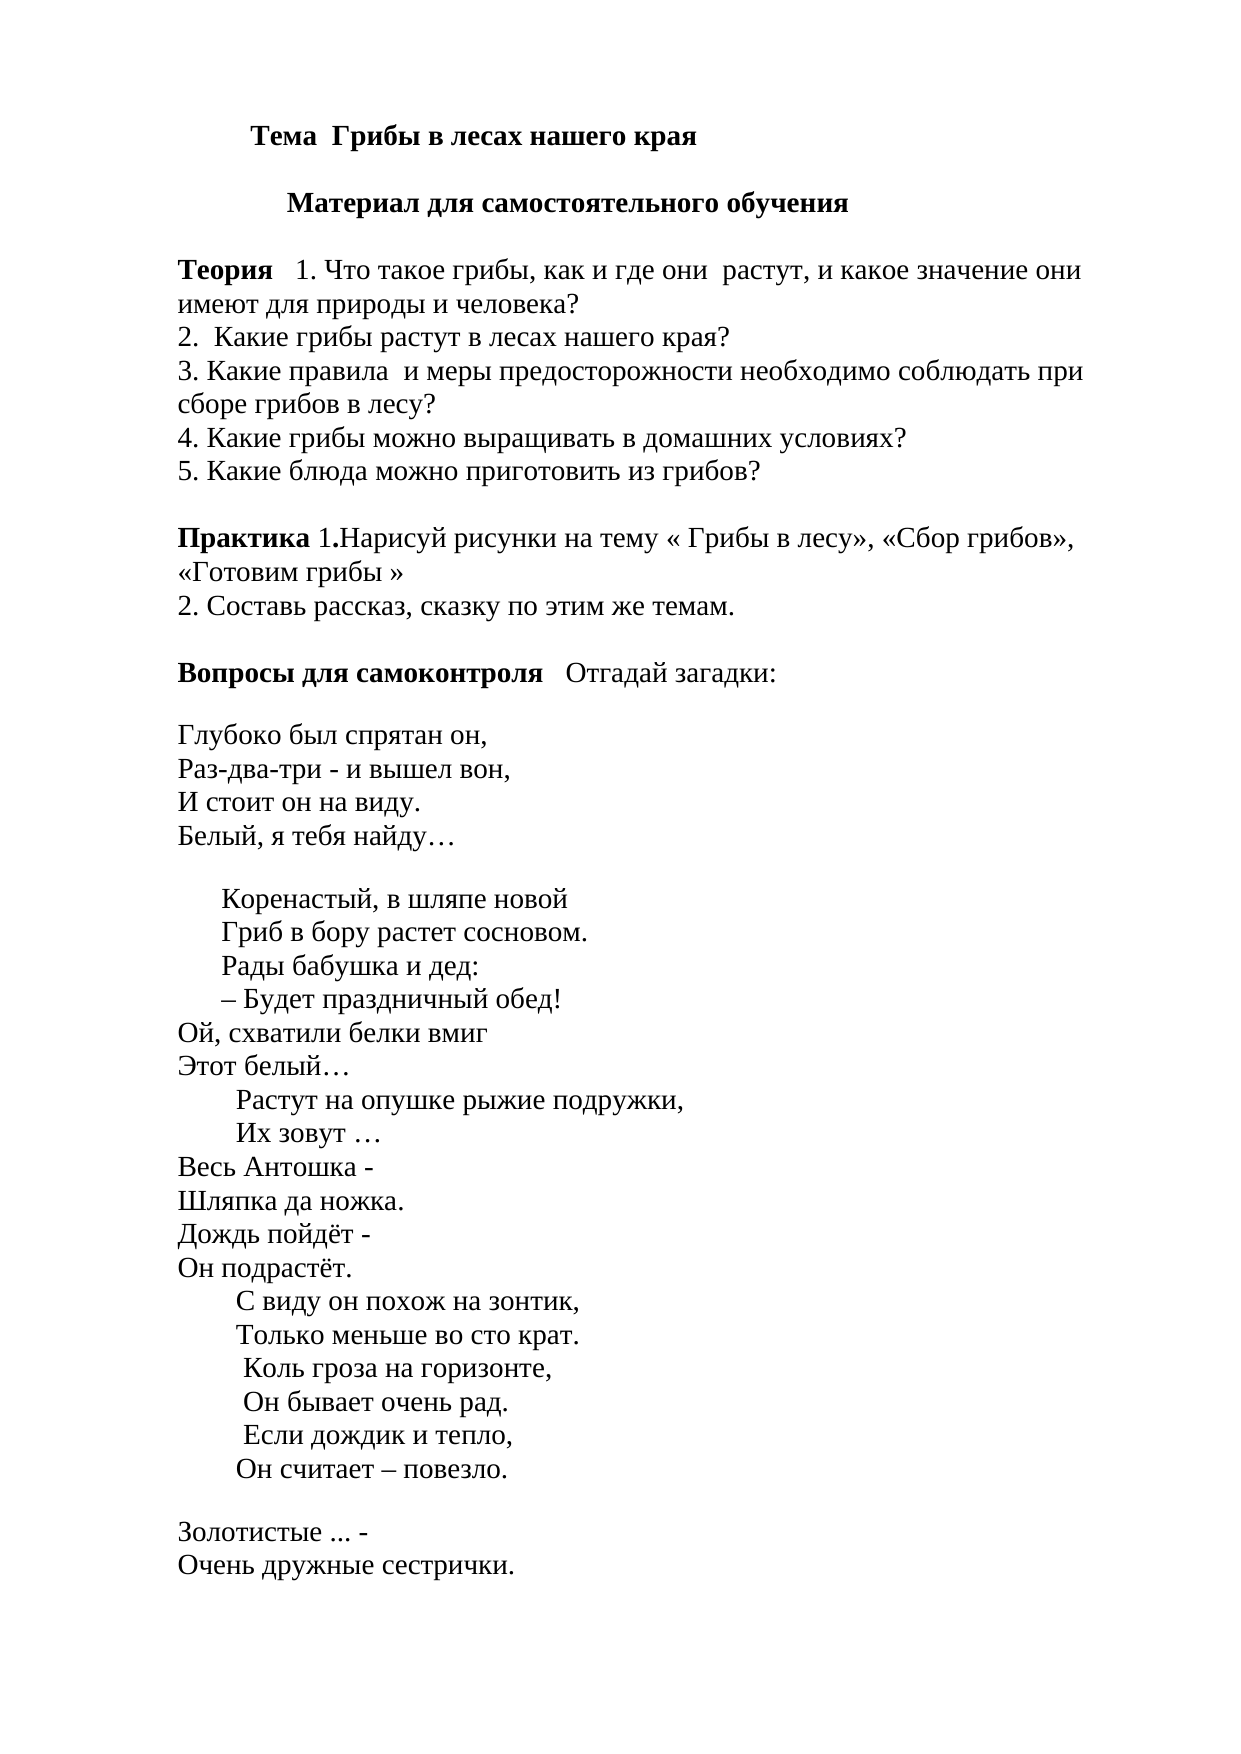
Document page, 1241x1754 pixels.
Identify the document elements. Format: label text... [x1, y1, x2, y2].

text Тема Грибы в лесах нашего края [177, 118, 1152, 152]
text Коренастый, в шляпе новой Гриб в бору растет сосновом. Рады бабушка и дед: – Будет праздничный обед! Ой, схватили белки вмиг Этот белый… Растут на опушке рыжие подружки, Их зовут … Весь Антошка - Шляпка да ножка. Дождь пойдёт - Он подрастёт. С виду он похож на зонтик, Только меньше во сто крат. Коль гроза на горизонте, Он бывает очень рад. Если дождик и тепло, Он считает – повезло. [177, 881, 1152, 1484]
text Глубоко был спрятан он, Раз-два-три - и вышел вон, И стоит он на виду. Белый, я тебя найду… [177, 717, 1152, 852]
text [177, 1514, 1152, 1581]
text 3. Какие правила и меры предосторожности необходимо соблюдать при сборе грибов в лесу? [177, 353, 1152, 420]
text Теория 1. Что такое грибы, как и где они растут, и какое значение они имеют для природы и человека? [177, 252, 1152, 319]
text 2. Какие грибы растут в лесах нашего края? [177, 319, 1152, 353]
text Практика 1.Нарисуй рисунки на тему « Грибы в лесу», «Сбор грибов», «Готовим грибы » [177, 521, 1152, 588]
text 4. Какие грибы можно выращивать в домашних условиях? [177, 420, 1152, 453]
text 5. Какие блюда можно приготовить из грибов? [177, 453, 1152, 487]
text Материал для самостоятельного обучения [177, 185, 1152, 219]
text 2. Составь рассказ, сказку по этим же темам. [177, 588, 1152, 621]
text Вопросы для самоконтроля Отгадай загадки: [177, 655, 1152, 688]
